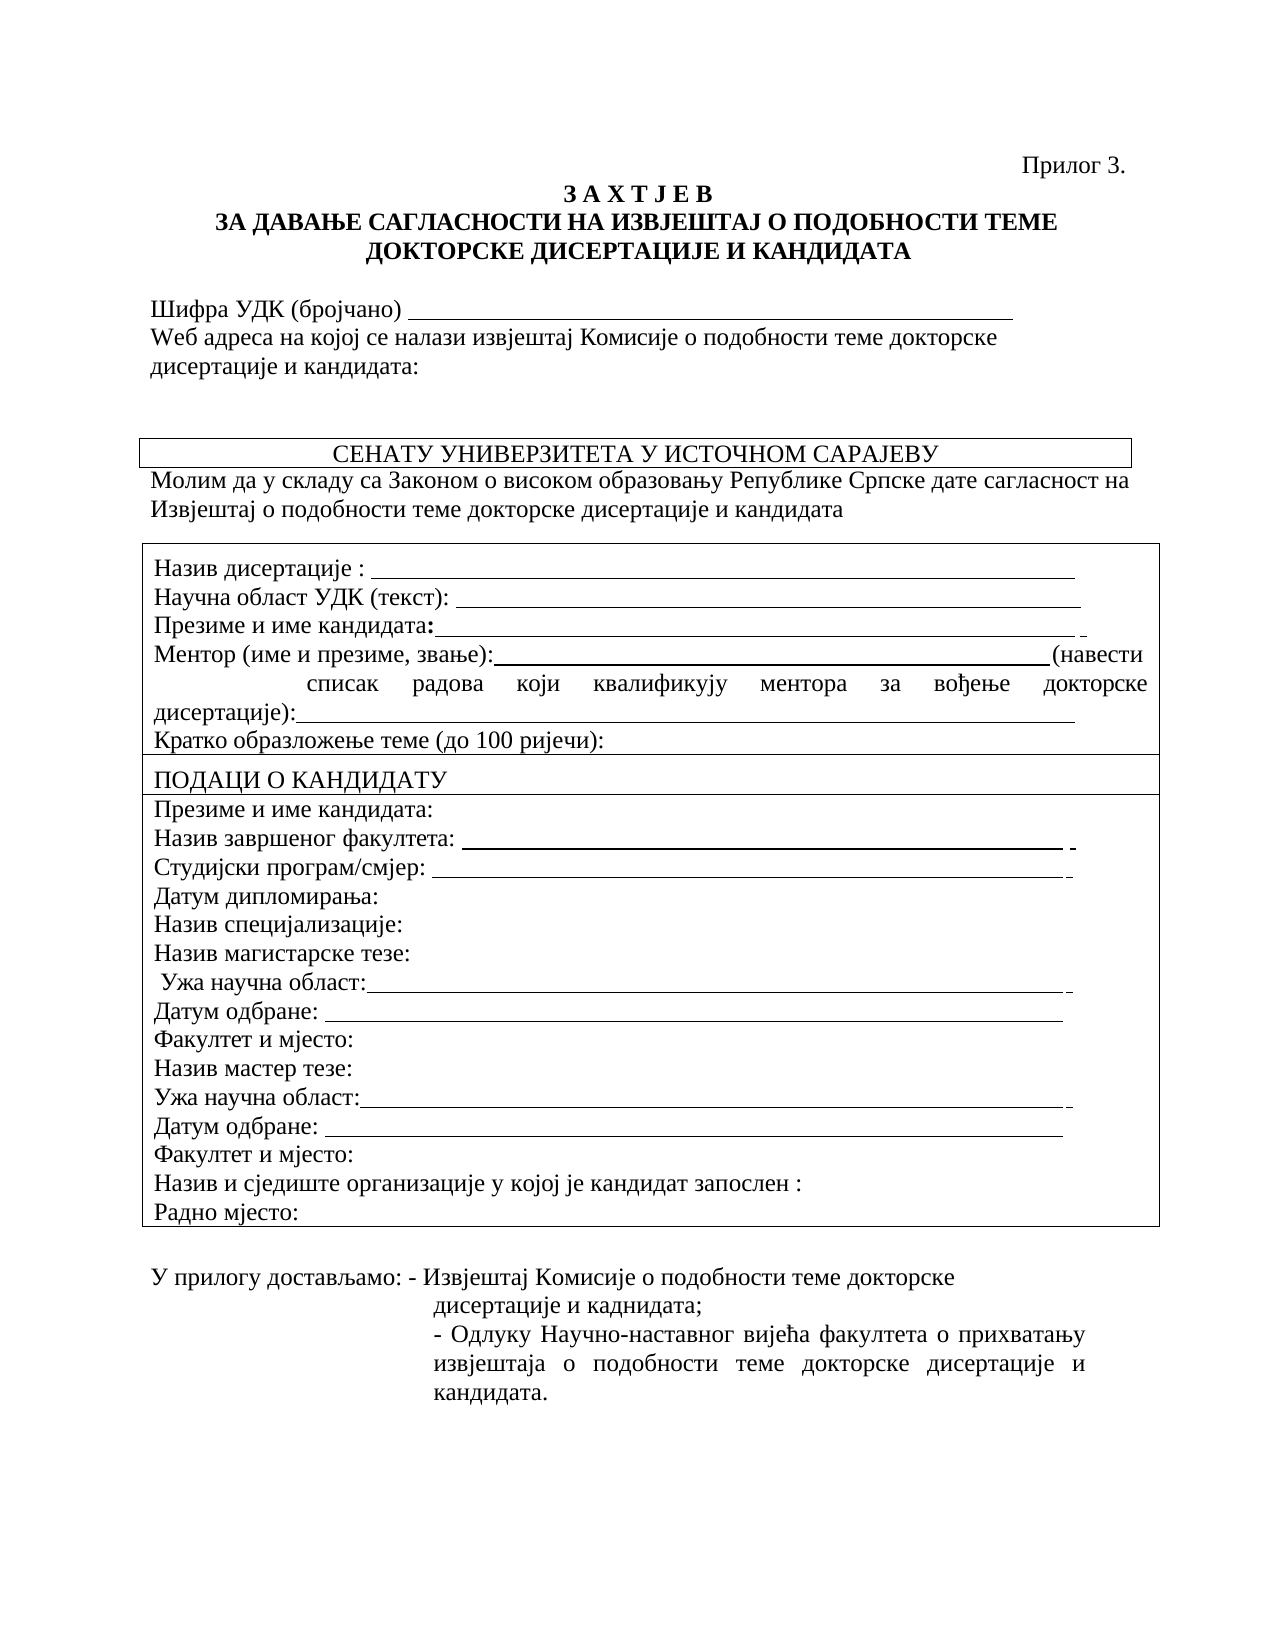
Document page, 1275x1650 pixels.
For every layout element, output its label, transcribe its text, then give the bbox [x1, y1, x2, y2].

text - Одлуку Научно-наставног вијећа факултета о прихватању извјештаја о подобности теме докторске дисертације и кандидата. [433, 1319, 1086, 1405]
text ЗА ДАВАЊЕ САГЛАСНОСТИ НА ИЗВЈЕШТАЈ О ПОДОБНОСТИ ТЕМЕ ДОКТОРСКЕ ДИСЕРТАЦИЈЕ И КАНДИДАТА [215, 207, 1148, 265]
table_header Назив дисертације : Научна област УДК (текст): Презиме и име кандидата: Ментор (име и презиме, звање): (навести списак радова који квалификују ментора за вођење докторске дисертације): Кратко образложење теме (до 100 ријечи): [143, 544, 1159, 754]
text Прилог 3. [125, 150, 1126, 179]
text Молим да у складу са Законом о високом образовању Републике Српске дате сагласност на [150, 434, 1148, 494]
table_cell ПОДАЦИ О КАНДИДАТУ [143, 755, 1159, 793]
text Извјештај о подобности теме докторске дисертације и кандидата [150, 494, 1148, 522]
text Wеб адреса на којој се налази извјештај Комисије о подобности теме докторске дисертације и кандидата: [150, 322, 1121, 380]
table_cell Презиме и име кандидата: Назив завршеног факултета: Студијски програм/смјер: Датум дипломирања: Назив специјализације: Назив магистарске тезе: Ужа научна област: Датум одбране: Факултет и мјесто: Назив мастер тезе: Ужа научна област: Датум одбране: Факултет и мјесто: Назив и сједиште организације у којој је кандидат запослен : Радно мјесто: [143, 795, 1159, 1226]
text У прилогу достављамо: - Извјештај Комисије о подобности теме докторске [150, 1262, 1148, 1290]
text Шифра УДК (бројчано) [150, 294, 1148, 322]
text дисертације и каднидата; [433, 1290, 1148, 1319]
subtitle З А Х Т Ј Е В [242, 179, 1034, 207]
